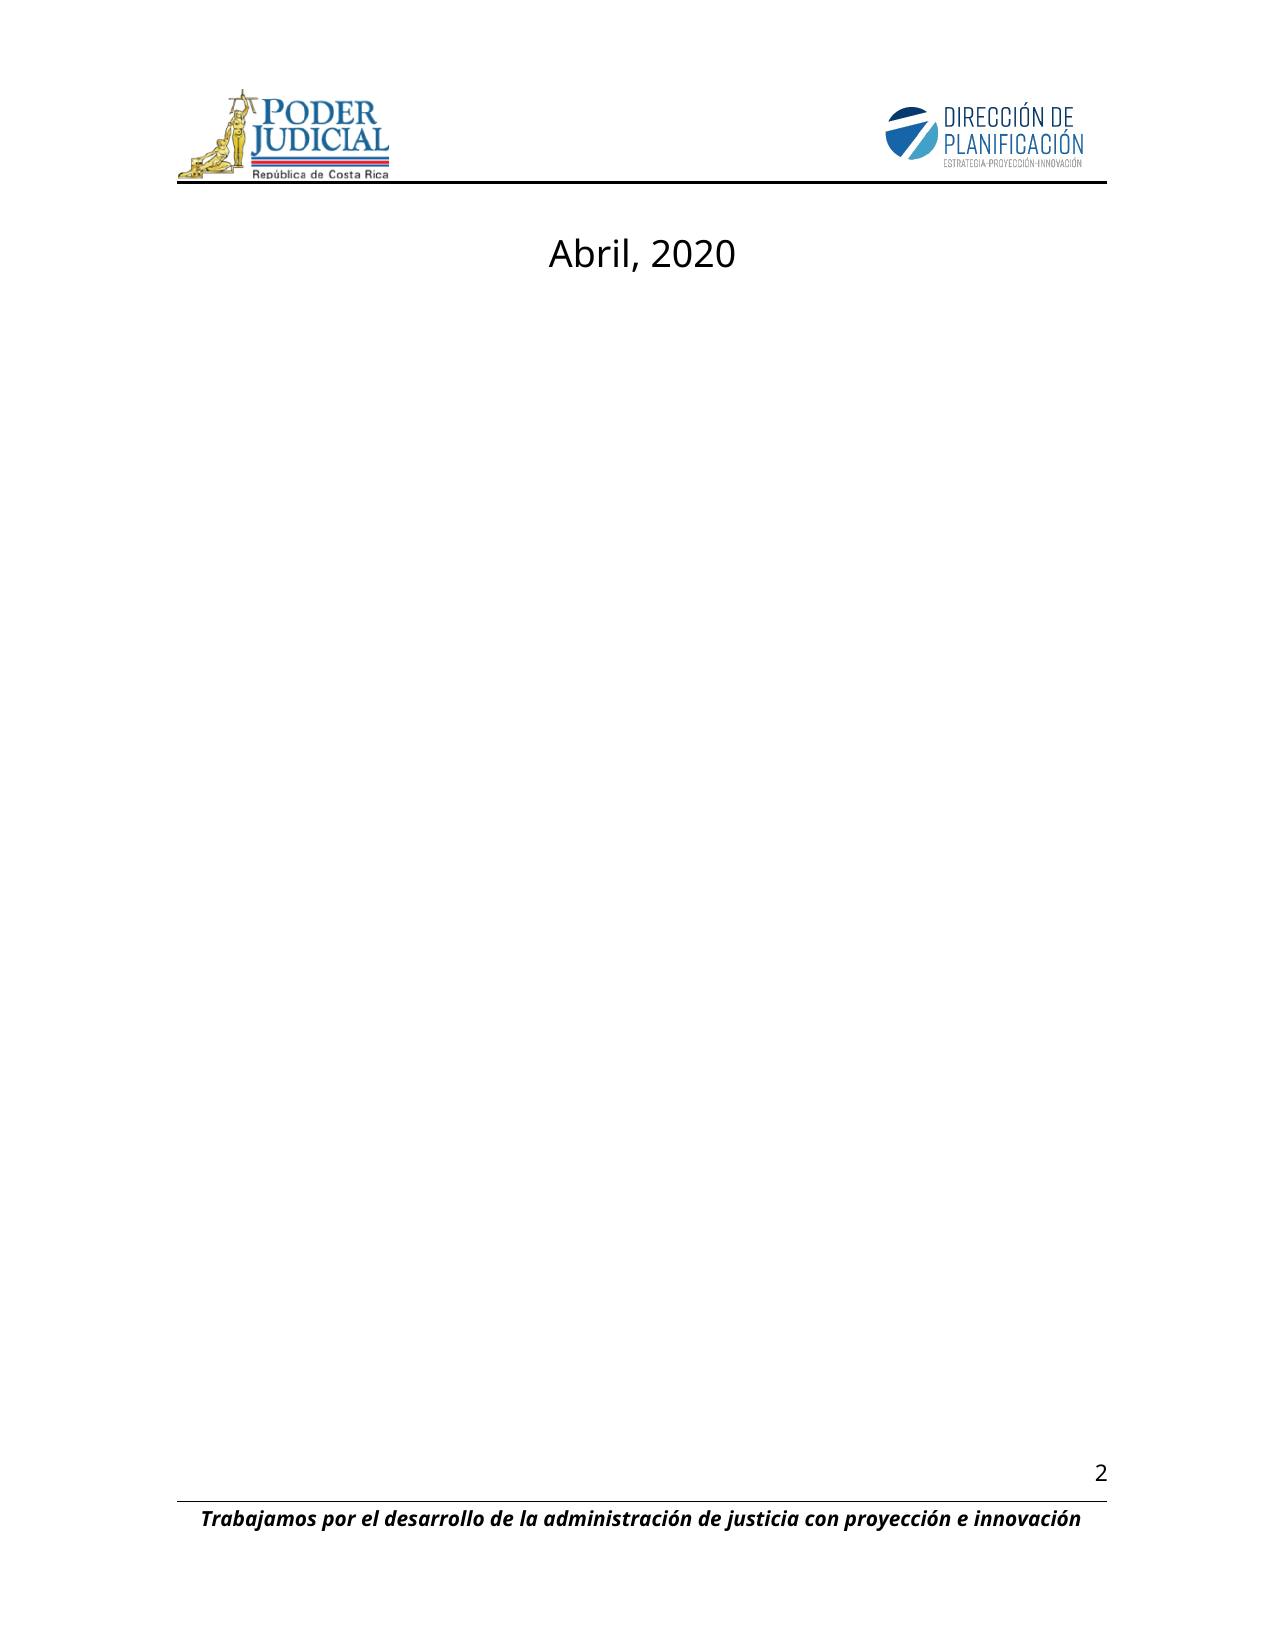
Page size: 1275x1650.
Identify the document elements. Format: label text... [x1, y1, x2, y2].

picture [177, 86, 390, 179]
text Abril, 2020 [177, 228, 1107, 279]
picture [871, 90, 1097, 179]
